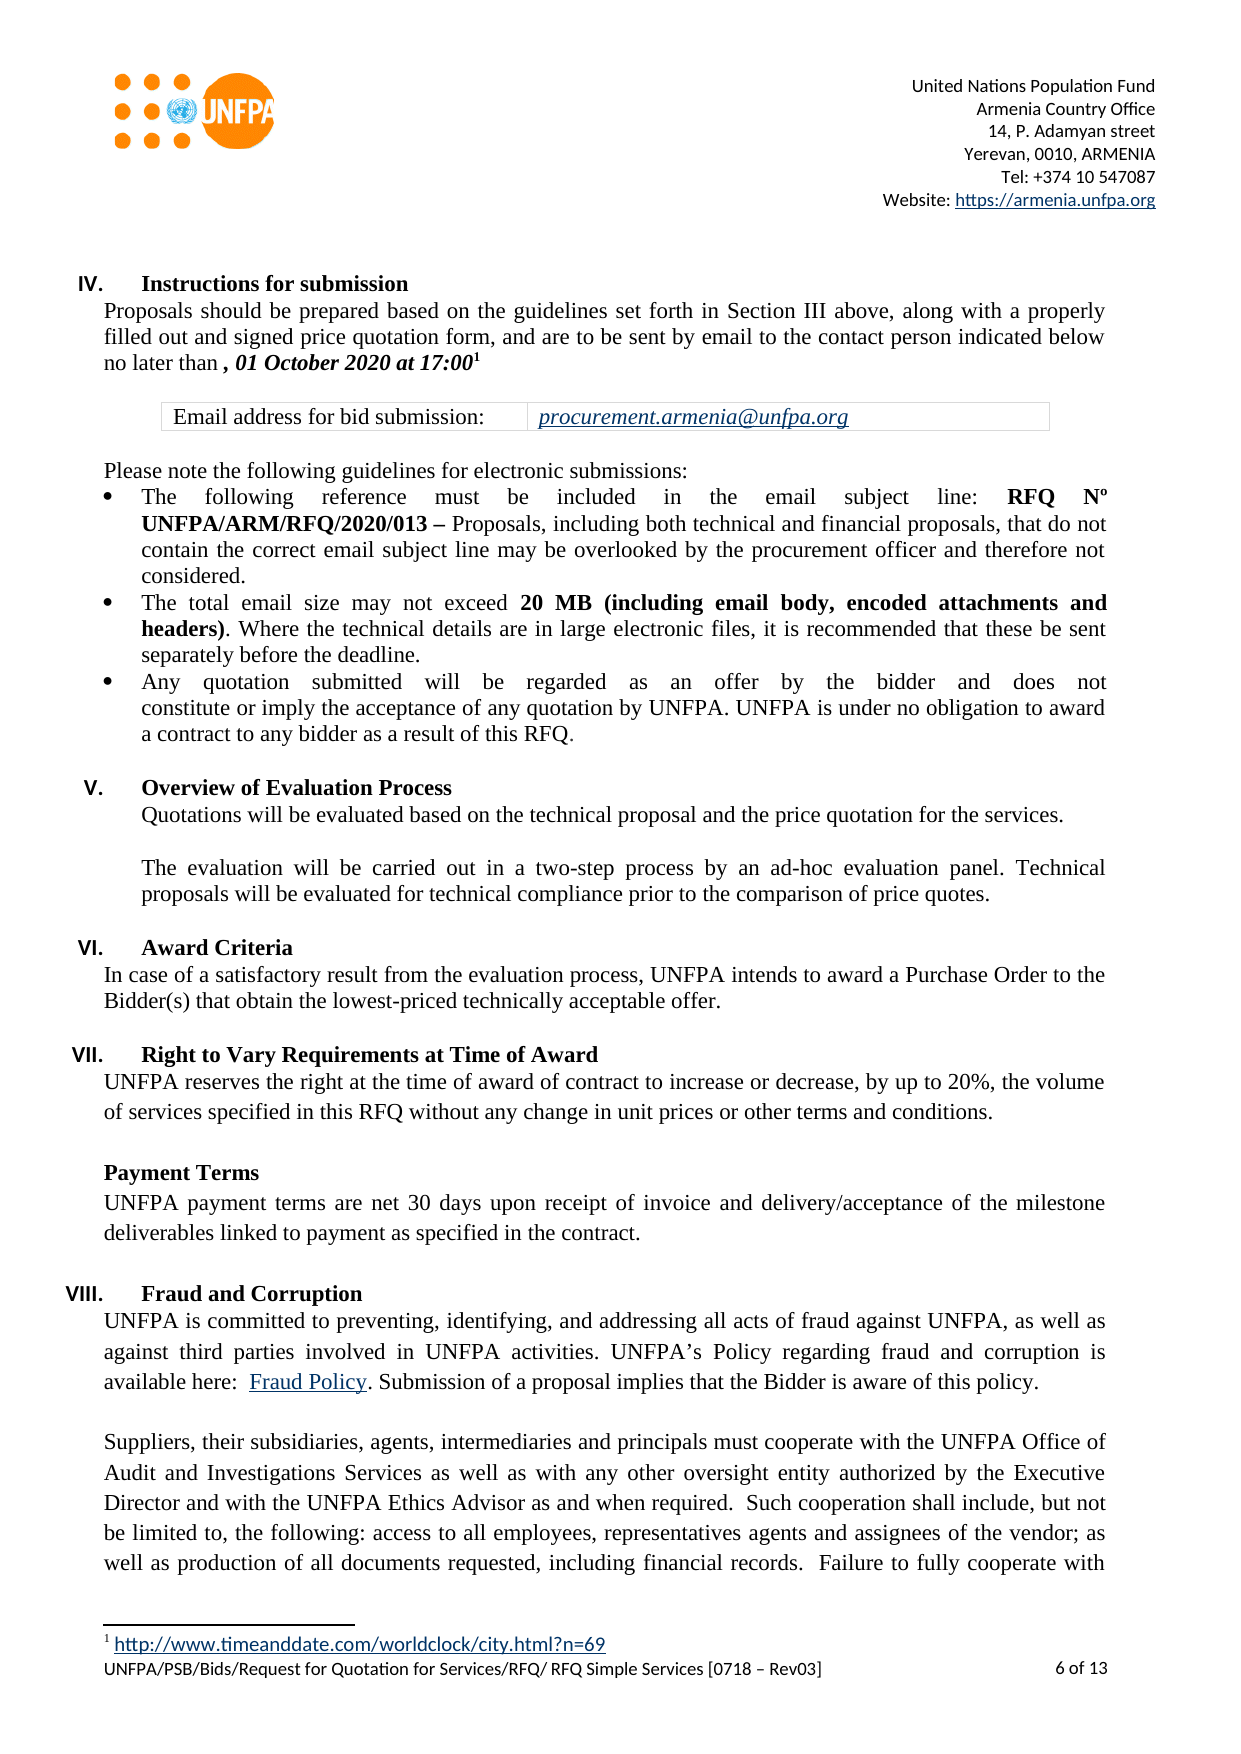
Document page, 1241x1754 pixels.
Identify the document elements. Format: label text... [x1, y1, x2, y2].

text In case of a satisfactory result from the evaluation process, UNFPA intends to award a Purchase Order to the Bidder(s) that obtain the lowest-priced technically acceptable offer. [103, 961, 1107, 1014]
list UNFPA is committed to preventing, identifying, and addressing all acts of fraud against UNFPA, as well as against third parties involved in UNFPA activities. UNFPA’s Policy regarding fraud and corruption is available here: Fraud Policy. Submission of a proposal implies that the Bidder is aware of this policy. [103, 1308, 1107, 1394]
list Payment Terms [103, 1159, 1107, 1185]
list UNFPA reserves the right at the time of award of contract to increase or decrease, by up to 20%, the volume of services specified in this RFQ without any change in unit prices or other terms and conditions. [103, 1068, 1107, 1125]
table_header Email address for bid submission: [162, 403, 527, 429]
list The evaluation will be carried out in a two-step process by an ad-hoc evaluation panel. Technical proposals will be evaluated for technical compliance prior to the comparison of price quotes. [141, 854, 1107, 907]
picture [114, 73, 274, 149]
list The total email size may not exceed 20 MB (including email body, encoded attachments and headers). Where the technical details are in large electronic files, it is recommended that these be sent separately before the deadline. [103, 589, 1107, 668]
list The following reference must be included in the email subject line: RFQ Nº UNFPA/ARM/RFQ/2020/013 – Proposals, including both technical and financial proposals, that do not contain the correct email subject line may be overlooked by the procurement officer and therefore not considered. [103, 483, 1107, 589]
list Overview of Evaluation Process [103, 773, 1107, 801]
table_header procurement.armenia@unfpa.org [528, 403, 1049, 429]
list Award Criteria [103, 933, 1107, 961]
list Quotations will be evaluated based on the technical proposal and the price quotation for the services. [141, 801, 1107, 828]
list Any quotation submitted will be regarded as an offer by the bidder and does not constitute or imply the acceptance of any quotation by UNFPA. UNFPA is under no obligation to award a contract to any bidder as a result of this RFQ. [103, 668, 1107, 747]
text Proposals should be prepared based on the guidelines set forth in Section III above, along with a properly filled out and signed price quotation form, and are to be sent by email to the contact person indicated below no later than , 01 October 2020 at 17:00 [103, 297, 1107, 376]
list Instructions for submission [103, 269, 1107, 297]
list Right to Vary Requirements at Time of Award [103, 1040, 1107, 1068]
list Fraud and Corruption [103, 1279, 1107, 1308]
text Please note the following guidelines for electronic submissions: [103, 457, 1107, 483]
list UNFPA payment terms are net 30 days upon receipt of invoice and delivery/acceptance of the milestone deliverables linked to payment as specified in the contract. [103, 1189, 1107, 1246]
